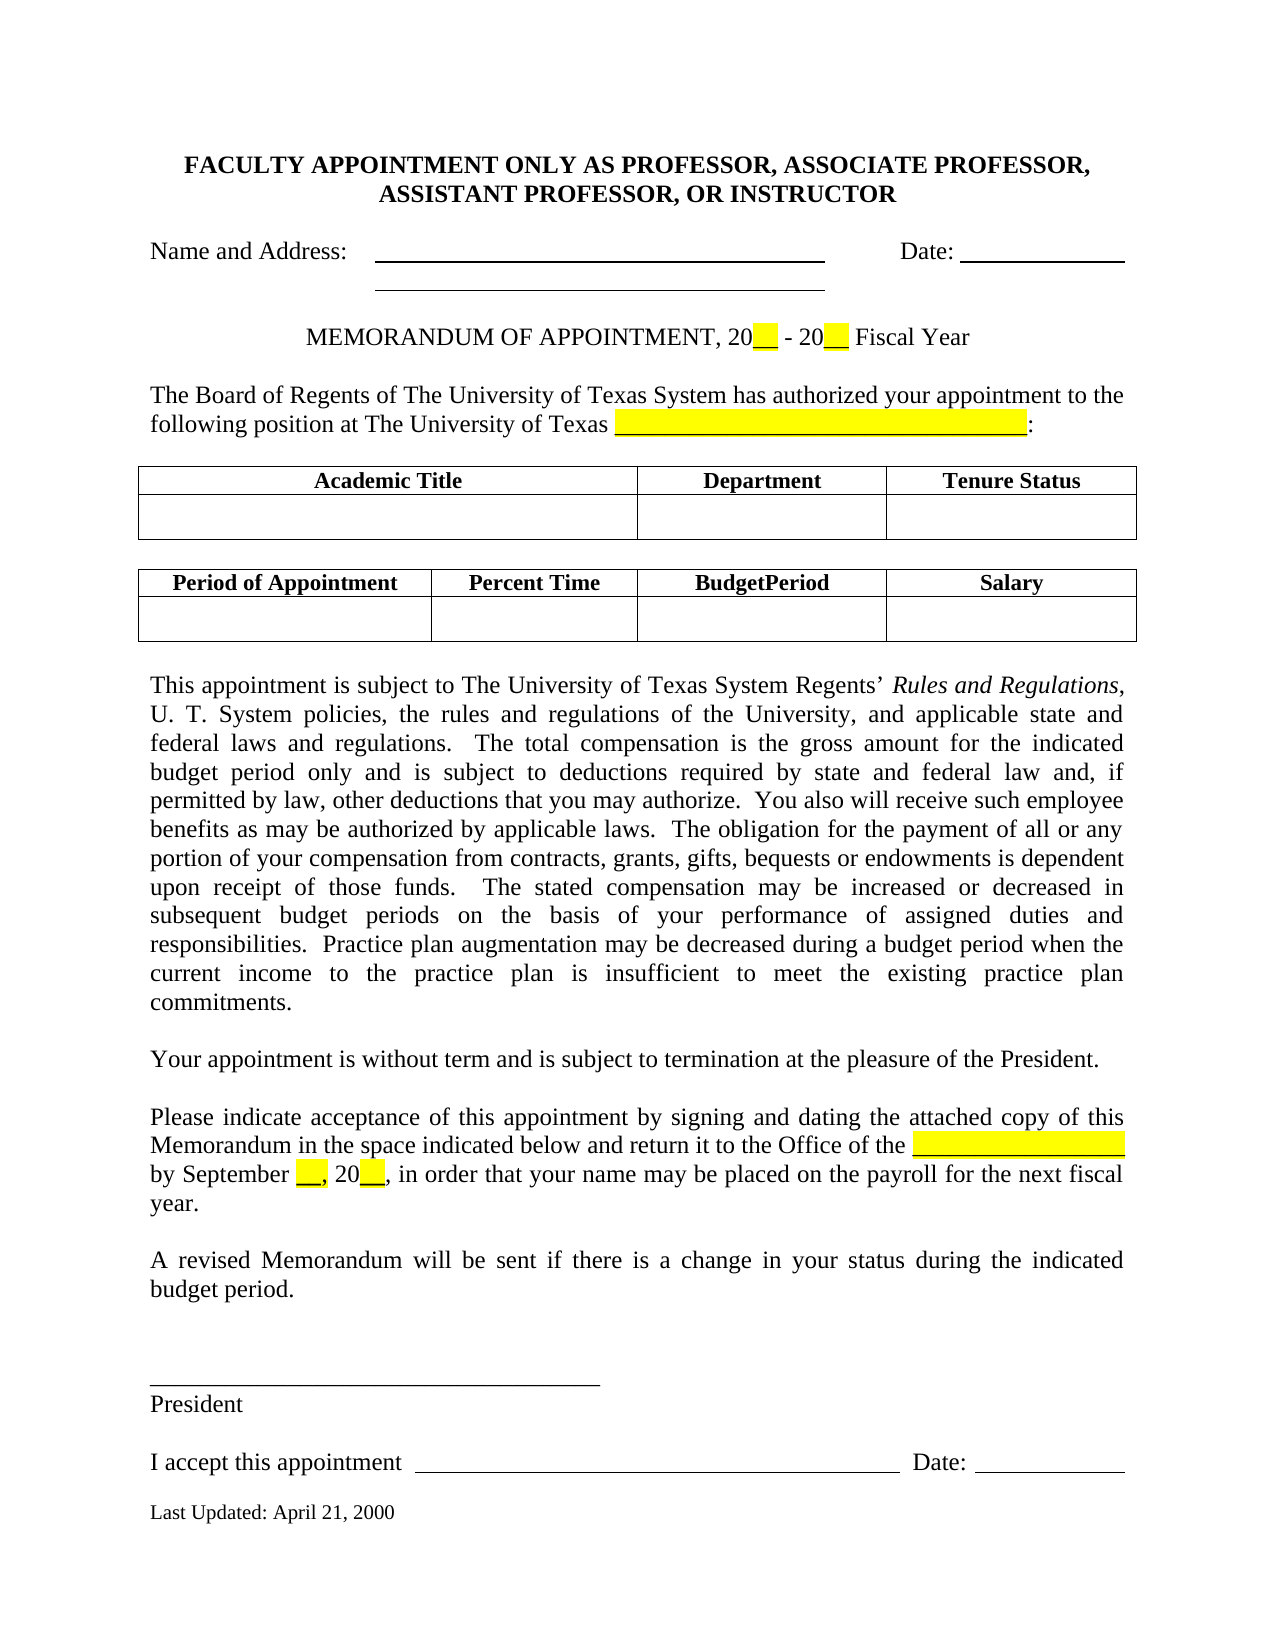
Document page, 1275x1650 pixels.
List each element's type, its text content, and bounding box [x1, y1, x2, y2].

text President [150, 1389, 1125, 1418]
table_cell [139, 495, 637, 539]
table_header Academic Title [139, 467, 637, 494]
table_header BudgetPeriod [638, 570, 886, 596]
table_cell [638, 597, 886, 641]
text The Board of Regents of The University of Texas System has authorized your appointment to the following position at The University of Texas _________________________________: [150, 380, 1125, 437]
text Name and Address: Date: [150, 236, 1125, 265]
text I accept this appointment Date: [150, 1447, 1125, 1476]
table_cell [638, 495, 886, 539]
table_header Percent Time [432, 570, 637, 596]
table_cell [887, 597, 1136, 641]
text A revised Memorandum will be sent if there is a change in your status during the indicated budget period. [150, 1246, 1125, 1303]
table_cell [432, 597, 637, 641]
text Last Updated: April 21, 2000 [150, 1500, 1125, 1524]
text MEMORANDUM OF APPOINTMENT, 20__ - 20__ Fiscal Year [150, 322, 1125, 351]
table_header Department [638, 467, 886, 494]
table_cell [887, 495, 1136, 539]
table_header Period of Appointment [139, 570, 431, 596]
text ____________________________________ [150, 1361, 1125, 1389]
table_header Salary [887, 570, 1136, 596]
text This appointment is subject to The University of Texas System Regents’ Rules and Regulations, U. T. System policies, the rules and regulations of the University, and applicable state and federal laws and regulations. The total compensation is the gross amount for the indicated budget period only and is subject to deductions required by state and federal law and, if permitted by law, other deductions that you may authorize. You also will receive such employee benefits as may be authorized by applicable laws. The obligation for the payment of all or any portion of your compensation from contracts, grants, gifts, bequests or endowments is dependent upon receipt of those funds. The stated compensation may be increased or decreased in subsequent budget periods on the basis of your performance of assigned duties and responsibilities. Practice plan augmentation may be decreased during a budget period when the current income to the practice plan is insufficient to meet the existing practice plan commitments. [150, 671, 1125, 1016]
text ASSISTANT PROFESSOR, OR INSTRUCTOR [150, 179, 1125, 207]
text FACULTY APPOINTMENT ONLY AS PROFESSOR, ASSOCIATE PROFESSOR, [150, 150, 1125, 179]
text Your appointment is without term and is subject to termination at the pleasure of the President. [150, 1044, 1125, 1073]
table_header Tenure Status [887, 467, 1136, 494]
table_cell [139, 597, 431, 641]
text Please indicate acceptance of this appointment by signing and dating the attached copy of this Memorandum in the space indicated below and return it to the Office of the _________________ by September __, 20__, in order that your name may be placed on the payroll for the next fiscal year. [150, 1102, 1125, 1217]
